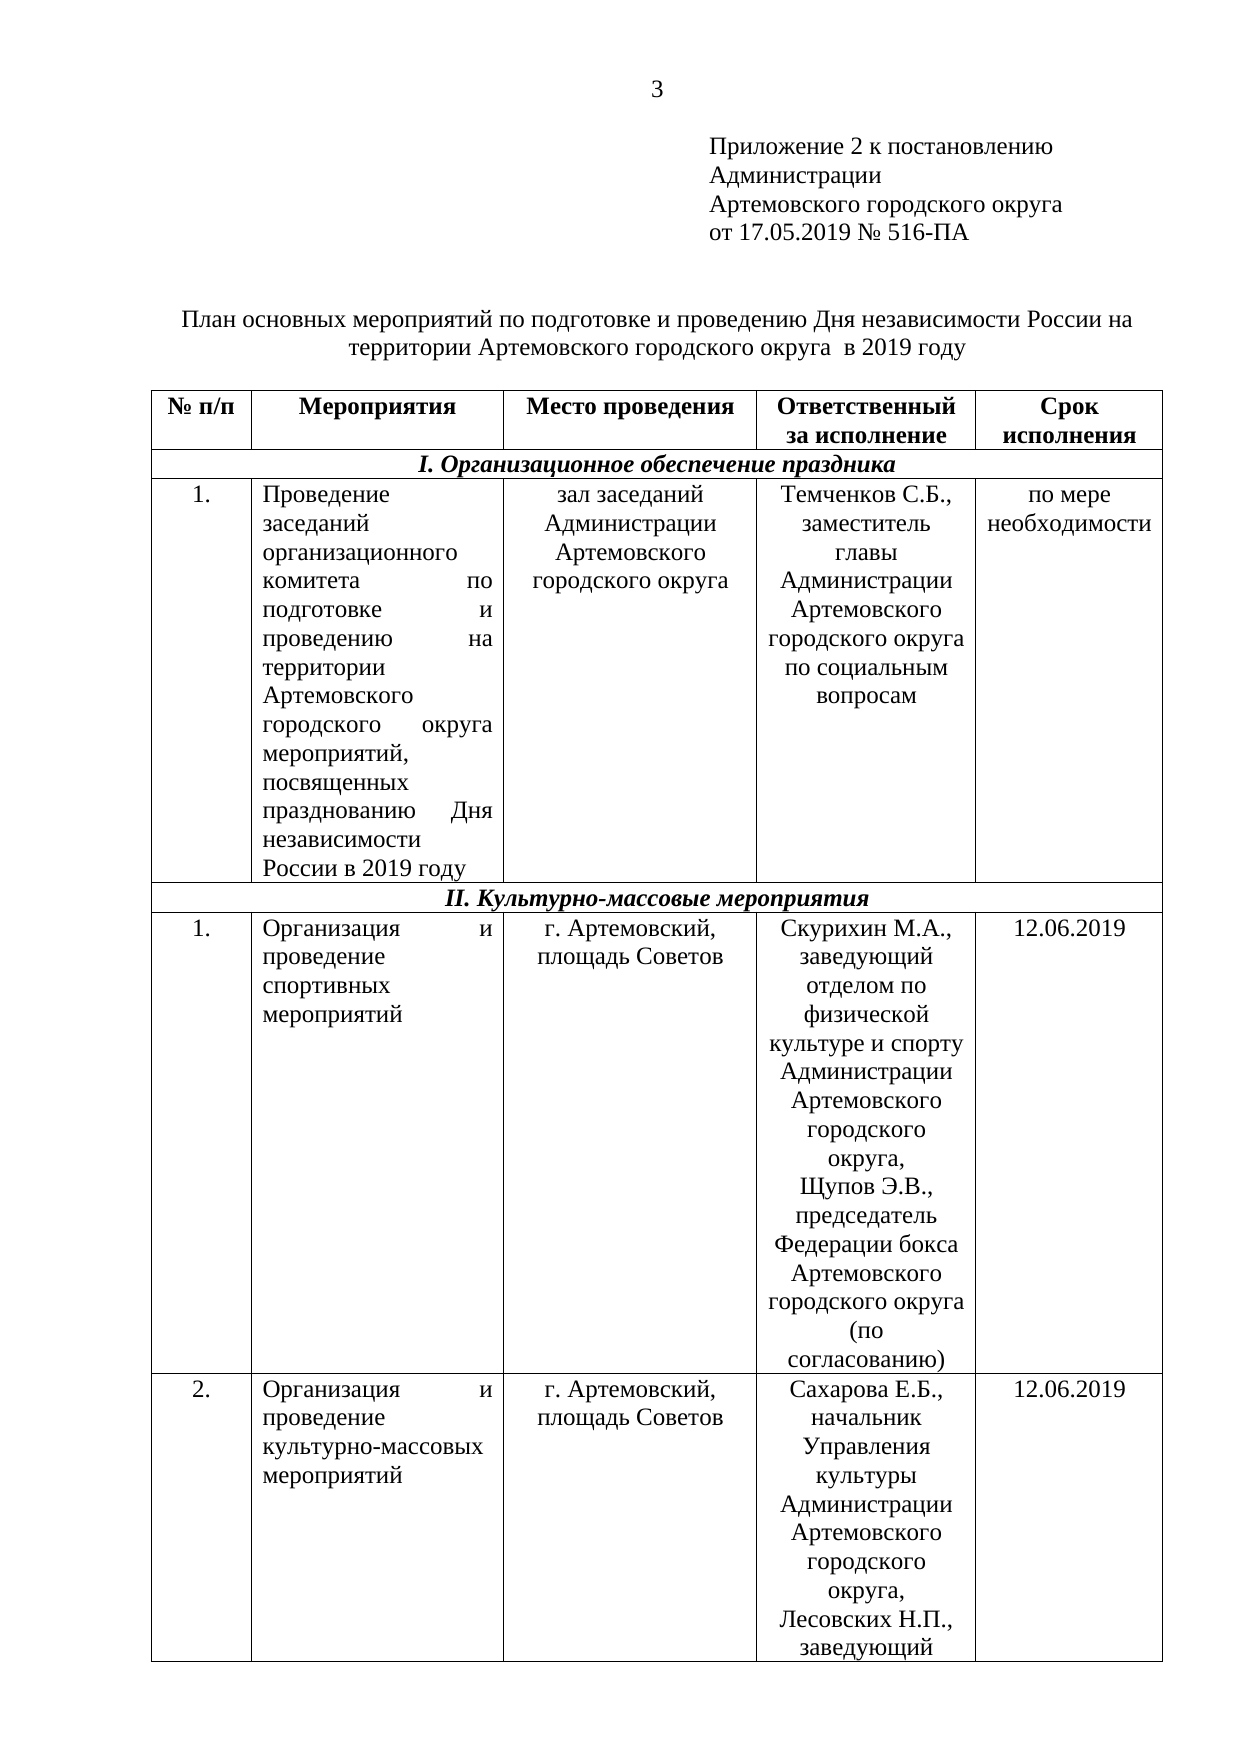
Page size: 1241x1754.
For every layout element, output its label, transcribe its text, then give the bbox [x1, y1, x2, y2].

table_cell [252, 1374, 503, 1661]
text Приложение 2 к постановлению Администрации [709, 131, 1152, 189]
table_cell I. Организационное обеспечение праздника [152, 450, 1162, 478]
table_header Мероприятия [252, 391, 503, 448]
table_cell Темченков С.Б., заместитель главы Администрации Артемовского городского округа по социальным вопросам [757, 479, 975, 882]
table_cell 2. [152, 1374, 251, 1661]
table_header № п/п [152, 391, 251, 448]
table_header Срок исполнения [976, 391, 1162, 448]
table_header Место проведения [504, 391, 756, 448]
table_cell Организация и проведение спортивных мероприятий [252, 913, 503, 1373]
table_cell по мере необходимости [976, 479, 1162, 882]
table_cell зал заседаний Администрации Артемовского городского округа [504, 479, 756, 882]
table_cell 1. [152, 913, 251, 1373]
table_cell 12.06.2019 [976, 913, 1162, 1373]
text План основных мероприятий по подготовке и проведению Дня независимости России на территории Артемовского городского округа в 2019 году [162, 304, 1152, 361]
table_cell г. Артемовский, площадь Советов [504, 913, 756, 1373]
table_cell 12.06.2019 [976, 1374, 1162, 1661]
table_header Ответственный за исполнение [757, 391, 975, 448]
table_cell Проведение заседаний организационного комитета по подготовке и проведению на территории Артемовского городского округа мероприятий, посвященных празднованию Дня независимости России в 2019 году [252, 479, 503, 882]
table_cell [504, 1374, 756, 1661]
text от 17.05.2019 № 516-ПА [709, 217, 1152, 246]
table_cell Скурихин М.А., заведующий отделом по физической культуре и спорту Администрации Артемовского городского округа, Щупов Э.В., председатель Федерации бокса Артемовского городского округа (по согласованию) [757, 913, 975, 1373]
text Артемовского городского округа [709, 189, 1152, 217]
table_cell II. Культурно-массовые мероприятия [152, 883, 1162, 912]
table_cell 1. [152, 479, 251, 882]
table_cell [757, 1374, 975, 1661]
